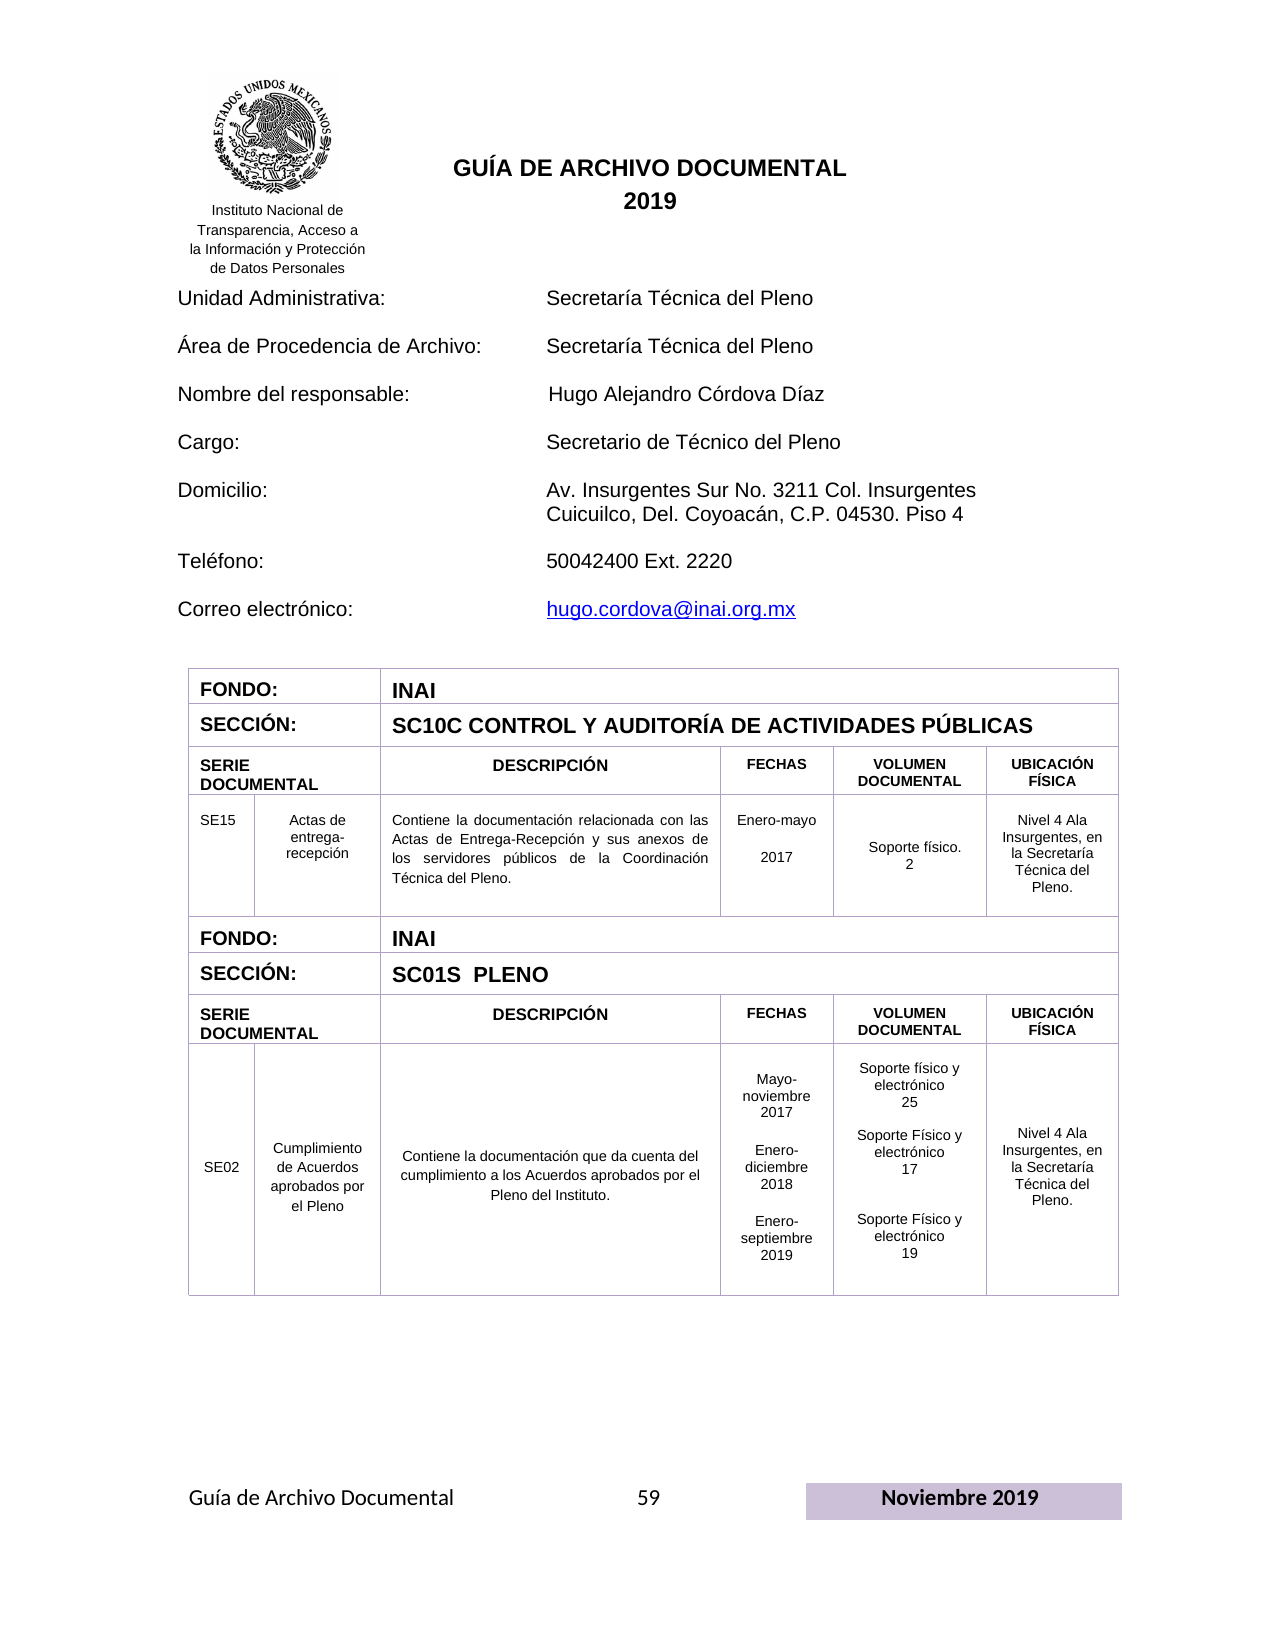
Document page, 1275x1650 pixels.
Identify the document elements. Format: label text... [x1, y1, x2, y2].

picture [206, 73, 340, 202]
table_cell Contiene la documentación que da cuenta del cumplimiento a los Acuerdos aprobados por el Pleno del Instituto. [381, 1044, 720, 1295]
table_cell SECCIÓN: [189, 704, 380, 746]
text Cargo: Secretario de Técnico del Pleno [177, 429, 1122, 453]
table_cell VOLUMEN DOCUMENTAL [834, 747, 986, 794]
text Nombre del responsable: Hugo Alejandro Córdova Díaz [177, 382, 1122, 429]
table_header FONDO: [189, 669, 380, 703]
table_cell SC10C CONTROL Y AUDITORÍA DE ACTIVIDADES PÚBLICAS [381, 704, 1118, 746]
table_cell Soporte físico y electrónico 25 Soporte Físico y electrónico 17 Soporte Físico y electrónico 19 [834, 1044, 986, 1295]
text Correo electrónico: hugo.cordova@inai.org.mx [177, 597, 1122, 621]
table_cell FECHAS [721, 747, 833, 794]
table_cell SERIE DOCUMENTAL [189, 747, 380, 794]
table_cell Nivel 4 Ala Insurgentes, en la Secretaría Técnica del Pleno. [987, 795, 1118, 916]
table_cell SECCIÓN: [189, 953, 380, 994]
table_cell SC01S PLENO [381, 953, 1118, 994]
text Domicilio: Av. Insurgentes Sur No. 3211 Col. Insurgentes Cuicuilco, Del. Coyoacán, C.P. 04530. Piso 4 [177, 477, 1122, 525]
table_cell DESCRIPCIÓN [381, 747, 720, 794]
table_cell INAI [381, 917, 1118, 952]
table_cell Nivel 4 Ala Insurgentes, en la Secretaría Técnica del Pleno. [987, 1044, 1118, 1295]
table_cell SE02 [189, 1044, 254, 1295]
table_header INAI [381, 669, 1118, 703]
table_cell Mayo-noviembre 2017 Enero-diciembre 2018 Enero-septiembre 2019 [721, 1044, 833, 1295]
table_cell VOLUMEN DOCUMENTAL [834, 995, 986, 1043]
table_cell UBICACIÓN FÍSICA [987, 747, 1118, 794]
table_cell Soporte físico. 2 [834, 795, 986, 916]
table_cell SE15 [189, 795, 254, 916]
table_cell Contiene la documentación relacionada con las Actas de Entrega-Recepción y sus anexos de los servidores públicos de la Coordinación Técnica del Pleno. [381, 795, 720, 916]
text Teléfono: 50042400 Ext. 2220 [177, 549, 1122, 573]
text Unidad Administrativa: Secretaría Técnica del Pleno [177, 286, 1122, 310]
table_cell UBICACIÓN FÍSICA [987, 995, 1118, 1043]
table_cell DESCRIPCIÓN [381, 995, 720, 1043]
table_cell FONDO: [189, 917, 380, 952]
table_cell Actas de entrega-recepción [255, 795, 380, 916]
table_cell Enero-mayo 2017 [721, 795, 833, 916]
table_cell Cumplimiento de Acuerdos aprobados por el Pleno [255, 1044, 380, 1295]
table_cell SERIE DOCUMENTAL [189, 995, 380, 1043]
text Área de Procedencia de Archivo: Secretaría Técnica del Pleno [177, 334, 1122, 358]
table_cell FECHAS [721, 995, 833, 1043]
